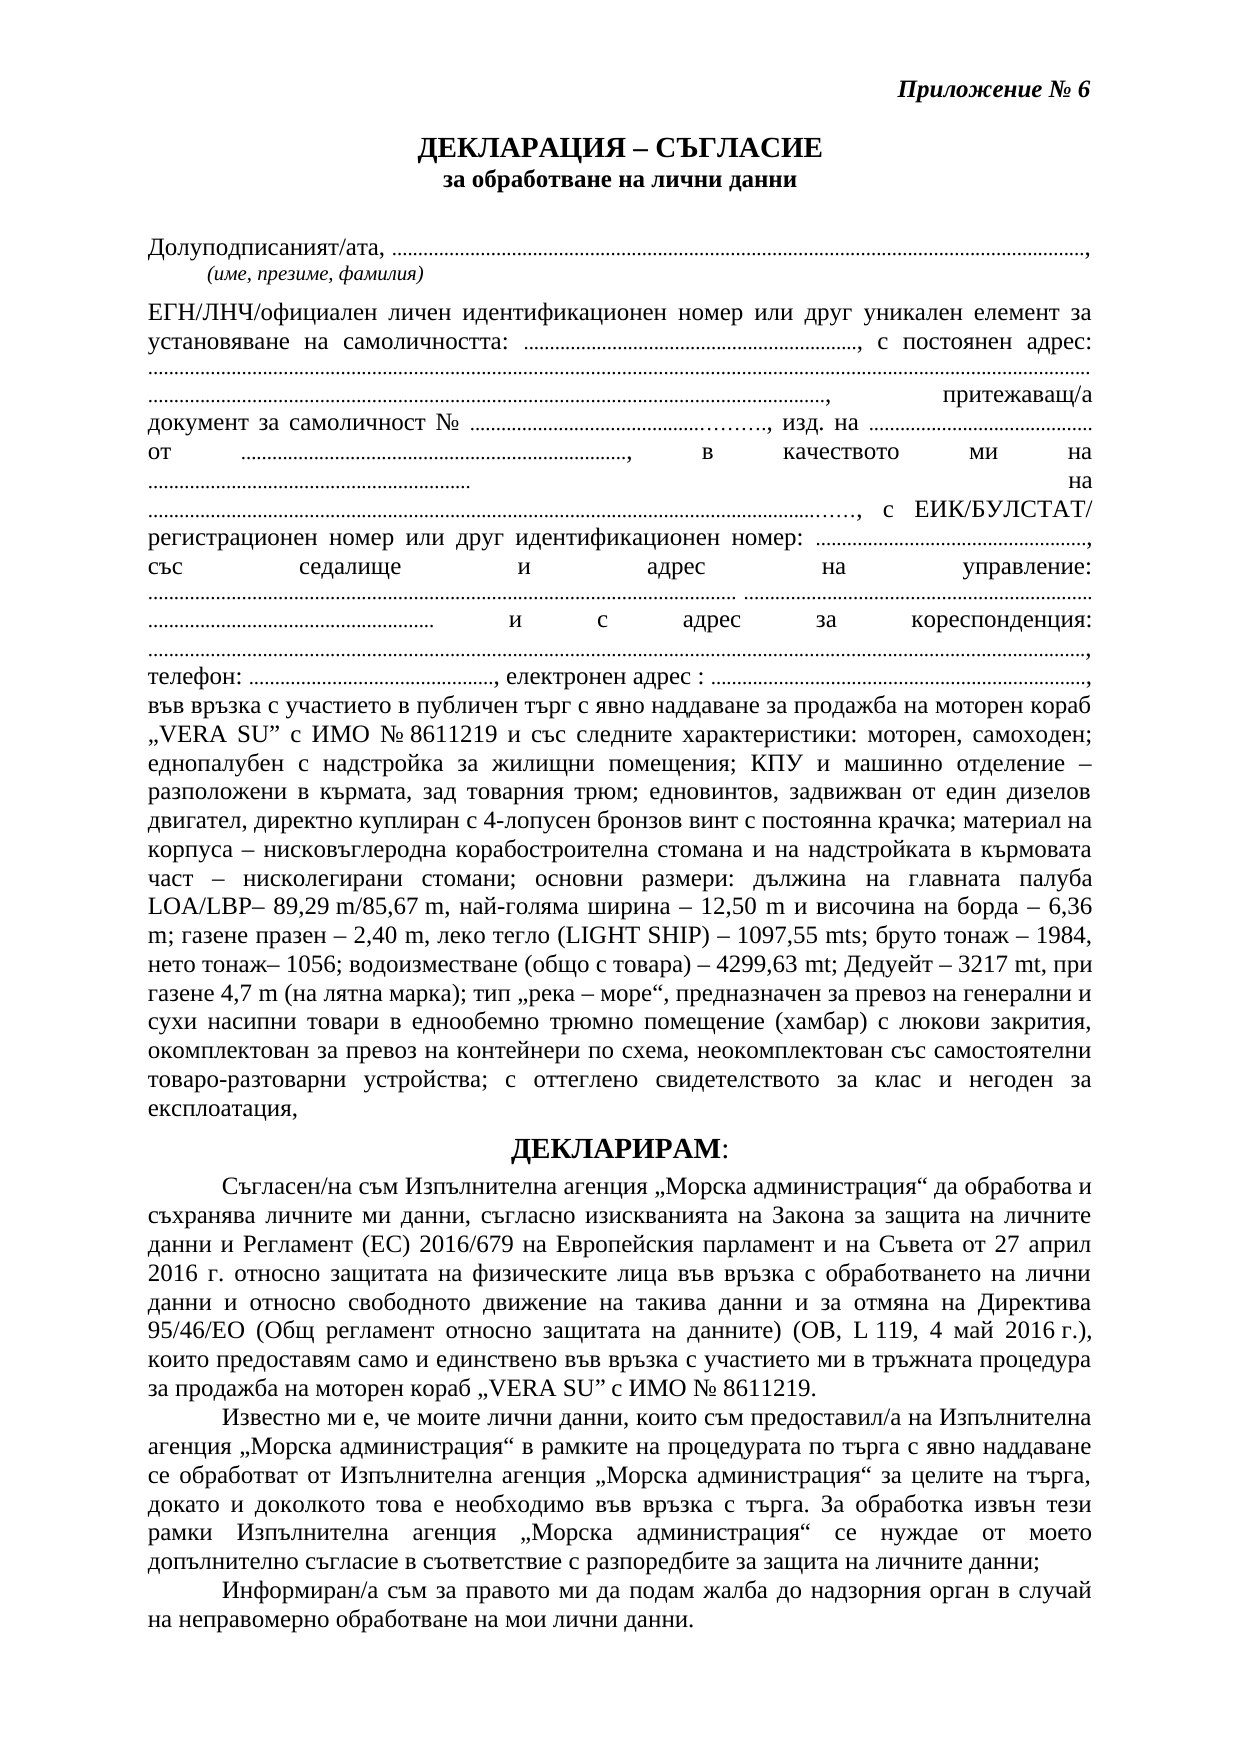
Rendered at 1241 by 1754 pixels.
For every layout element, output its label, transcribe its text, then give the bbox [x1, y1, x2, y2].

text ЕГН/ЛНЧ/официален личен идентификационен номер или друг уникален елемент за установяване на самоличността: ................................................................, с постоянен адрес: ......................................................................................................................................................................................................................................................................................................................., притежаващ/а документ за самоличност № ............................................………., изд. на ........................................... от .........................................................................., в качеството ми на .............................................................. на ................................................................................................................................……, с ЕИК/БУЛСТАТ/ регистрационен номер или друг идентификационен номер: ...................................................., със седалище и адрес на управление: ................................................................................................................. .......................................................................................................................... и с адрес за кореспонденция: ...................................................................................................................................................................................., [148, 297, 1092, 661]
text Съгласен/на съм Изпълнителна агенция „Морска администрация“ да обработва и съхранява личните ми данни, съгласно изискванията на Закона за защита на личните данни и Регламент (ЕС) 2016/679 на Европейския парламент и на Съвета от 27 април 2016 г. относно защитата на физическите лица във връзка с обработването на лични данни и относно свободното движение на такива данни и за отмяна на Директива 95/46/ЕО (Общ регламент относно защитата на данните) (ОВ, L 119, 4 май 2016 г.), които предоставям само и единствено във връзка с участието ми в тръжната процедура за продажба на моторен кораб „VERA SU” с ИМО № 8611219. [148, 1171, 1092, 1402]
text Информиран/а съм за правото ми да подам жалба до надзорния орган в случай на неправомерно обработване на мои лични данни. [148, 1575, 1092, 1632]
text ДЕКЛАРИРАМ: [148, 1134, 1092, 1165]
text Известно ми е, че моите лични данни, които съм предоставил/а на Изпълнителна агенция „Морска администрация“ в рамките на процедурата по търга с явно наддаване се обработват от Изпълнителна агенция „Морска администрация“ за целите на търга, докато и доколкото това е необходимо във връзка с търга. За обработка извън тези рамки Изпълнителна агенция „Морска администрация“ се нуждае от моето допълнително съгласие в съответствие с разпоредбите за защита на личните данни; [148, 1402, 1092, 1575]
text ДЕКЛАРАЦИЯ – СЪГЛАСИЕ [148, 131, 1092, 164]
text Долуподписаният/ата, ....................................................................................................................................., [148, 232, 1092, 261]
text телефон: ..............................................., електронен адрес : ........................................................................, [148, 661, 1092, 690]
text във връзка с участието в публичен търг с явно наддаване за продажба на моторен кораб „VERA SU” с ИMO № 8611219 и със следните характеристики: моторен, самоходен; еднопалубен с надстройка за жилищни помещения; КПУ и машинно отделение – разположени в кърмата, зад товарния трюм; едновинтов, задвижван от един дизелов двигател, директно куплиран с 4-лопусен бронзов винт с постоянна крачка; материал на корпуса – нисковъглеродна корабостроителна стомана и на надстройката в кърмовата част – нисколегирани стомани; основни размери: дължина на главната палуба LOA/LBP– 89,29 m/85,67 m, най-голяма ширина – 12,50 m и височина на борда – 6,36 m; газене празен – 2,40 m, леко тегло (LIGHT SHIP) – 1097,55 mts; бруто тонаж – 1984, нето тонаж– 1056; водоизместване (общо с товара) – 4299,63 mt; Дедуейт – 3217 mt, при газене 4,7 m (на лятна марка); тип „река – море“, предназначен за превоз на генерални и сухи насипни товари в еднообемно трюмно помещение (хамбар) с люкови закрития, окомплектован за превоз на контейнери по схема, неокомплектован със самостоятелни товаро-разтоварни устройства; с оттеглено свидетелството за клас и негоден за експлоатация, [148, 690, 1092, 1121]
text (име, презиме, фамилия) [148, 261, 1092, 285]
text за обработване на лични данни [148, 164, 1092, 193]
